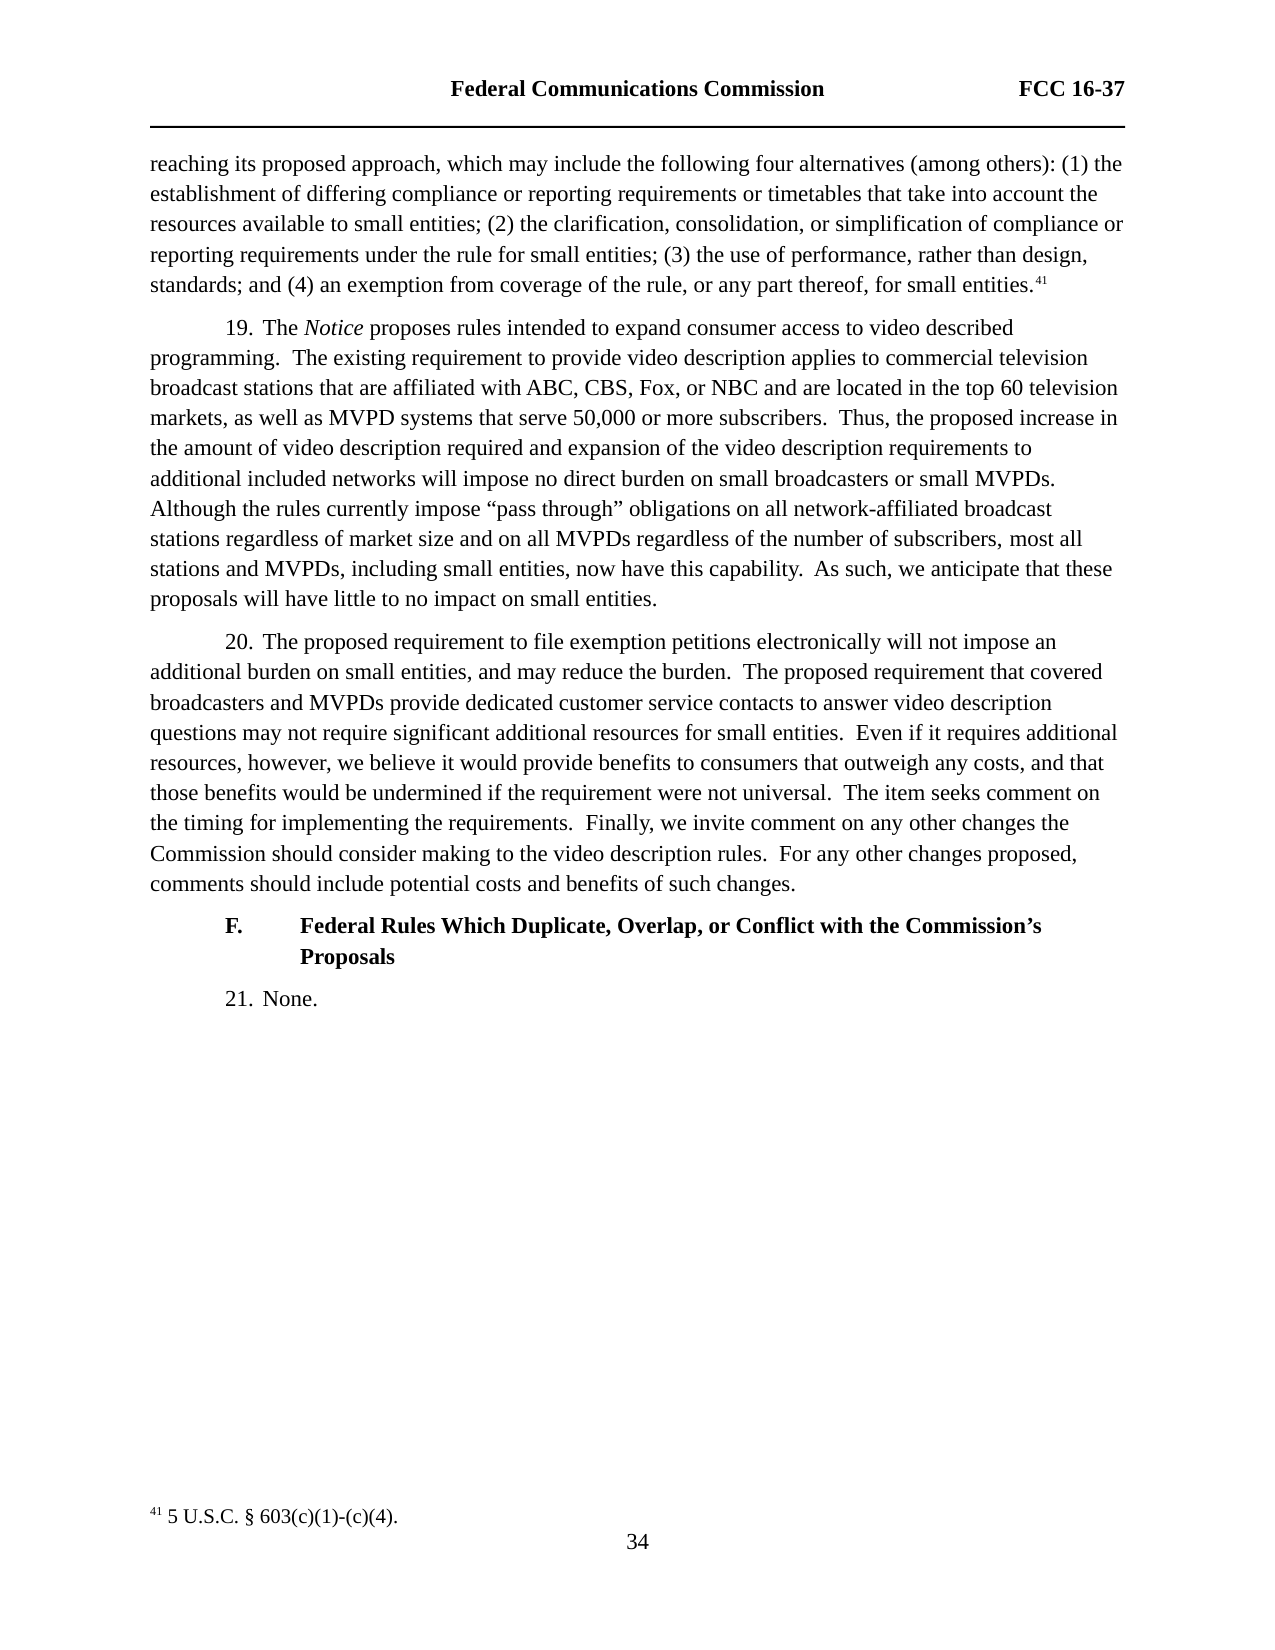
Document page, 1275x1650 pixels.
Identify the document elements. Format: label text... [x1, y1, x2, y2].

list F. Federal Rules Which Duplicate, Overlap, or Conflict with the Commission’s Proposals [225, 912, 1125, 969]
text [150, 150, 1125, 297]
text The proposed requirement to file exemption petitions electronically will not impose an additional burden on small entities, and may reduce the burden. The proposed requirement that covered broadcasters and MVPDs provide dedicated customer service contacts to answer video description questions may not require significant additional resources for small entities. Even if it requires additional resources, however, we believe it would provide benefits to consumers that outweigh any costs, and that those benefits would be undermined if the requirement were not universal. The item seeks comment on the timing for implementing the requirements. Finally, we invite comment on any other changes the Commission should consider making to the video description rules. For any other changes proposed, comments should include potential costs and benefits of such changes. [150, 628, 1125, 896]
text None. [150, 985, 1125, 1012]
text The Notice proposes rules intended to expand consumer access to video described programming. The existing requirement to provide video description applies to commercial television broadcast stations that are affiliated with ABC, CBS, Fox, or NBC and are located in the top 60 television markets, as well as MVPD systems that serve 50,000 or more subscribers. Thus, the proposed increase in the amount of video description required and expansion of the video description requirements to additional included networks will impose no direct burden on small broadcasters or small MVPDs. Although the rules currently impose “pass through” obligations on all network-affiliated broadcast stations regardless of market size and on all MVPDs regardless of the number of subscribers, most all stations and MVPDs, including small entities, now have this capability. As such, we anticipate that these proposals will have little to no impact on small entities. [150, 313, 1125, 612]
